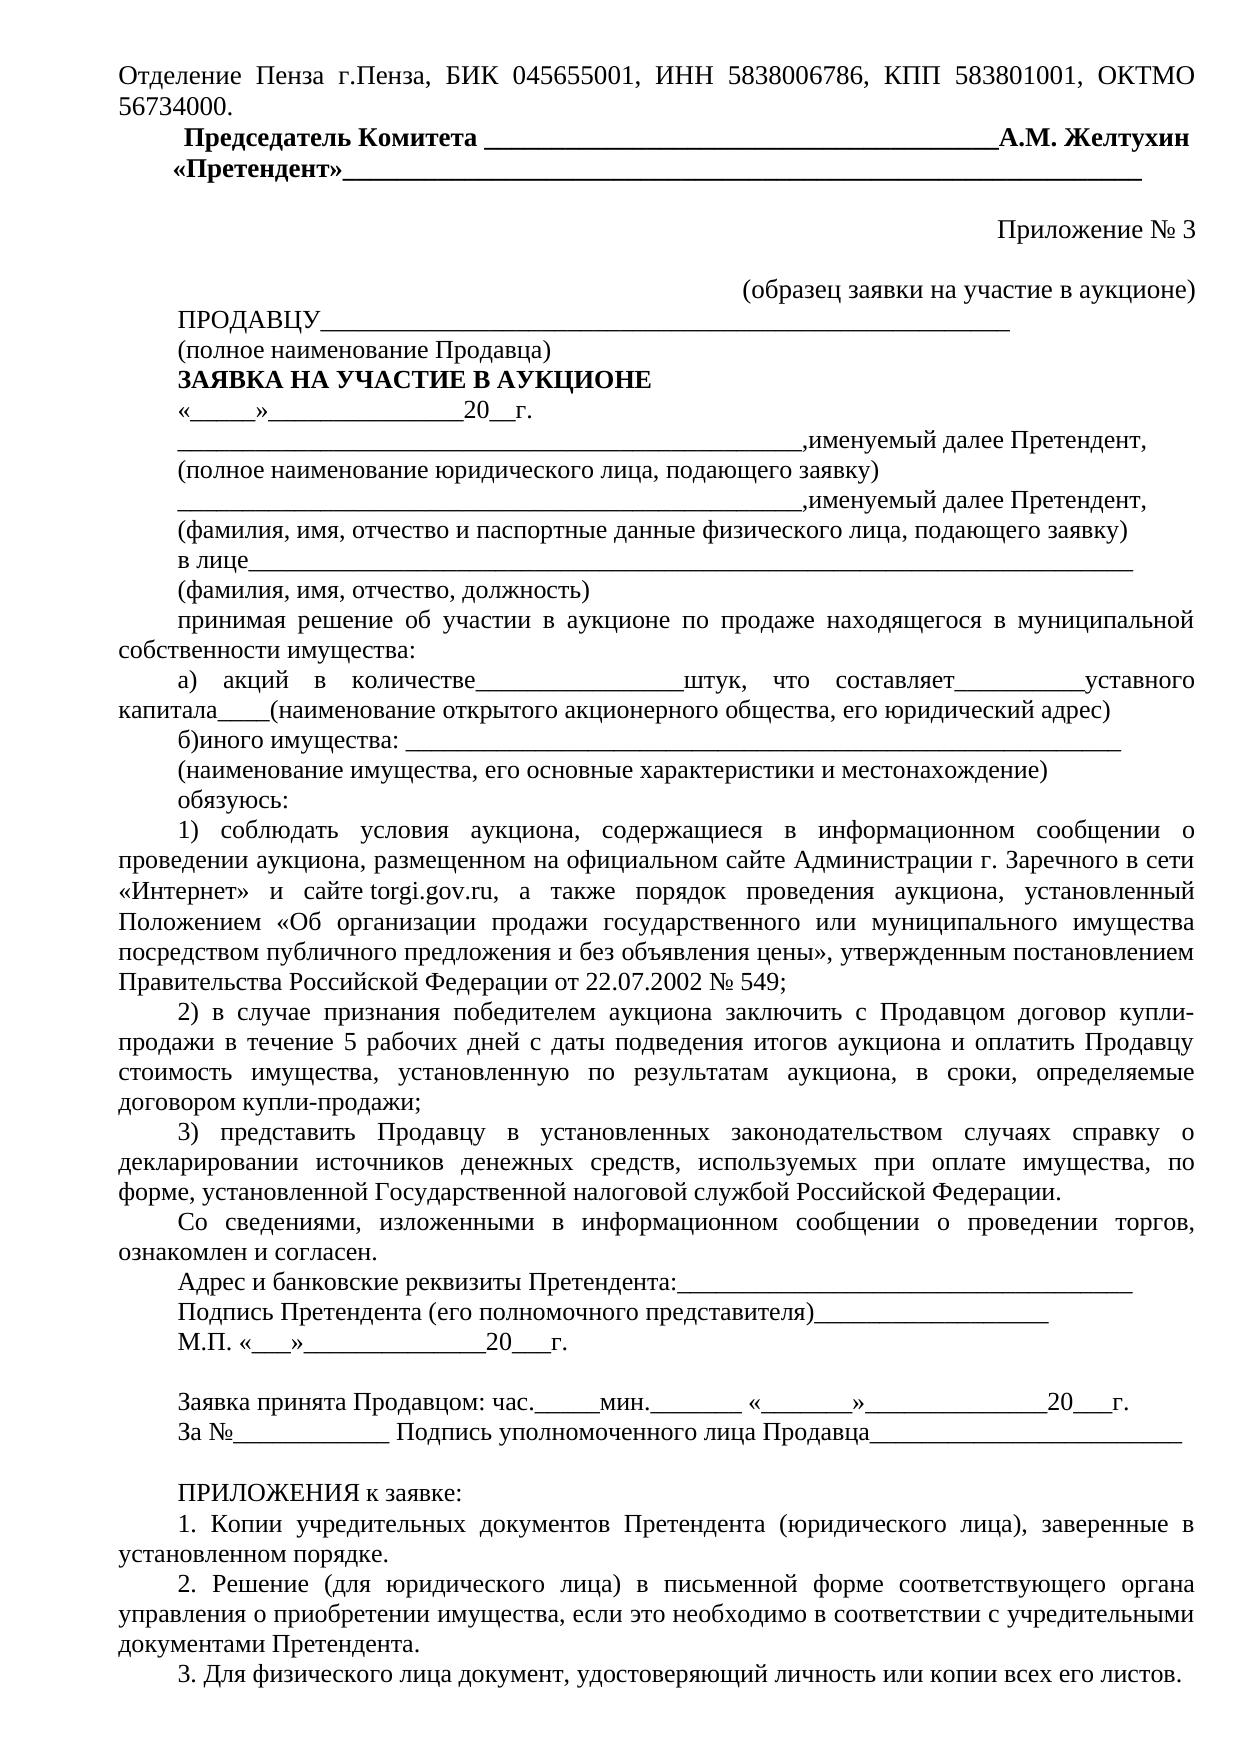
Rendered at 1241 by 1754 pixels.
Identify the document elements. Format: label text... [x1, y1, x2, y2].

text ________________________________________________,именуемый далее Претендент, [118, 484, 1196, 514]
text Приложение № 3 [118, 213, 1196, 244]
text 2. Решение (для юридического лица) в письменной форме соответствующего органа управления о приобретении имущества, если это необходимо в соответствии с учредительными документами Претендента. [118, 1568, 1196, 1658]
text обязуюсь: [118, 784, 1196, 814]
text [118, 59, 1196, 121]
text (наименование имущества, его основные характеристики и местонахождение) [118, 754, 1196, 784]
text принимая решение об участии в аукционе по продаже находящегося в муниципальной собственности имущества: [118, 604, 1196, 664]
text 2) в случае признания победителем аукциона заключить с Продавцом договор купли-продажи в течение 5 рабочих дней с даты подведения итогов аукциона и оплатить Продавцу стоимость имущества, установленную по результатам аукциона, в сроки, определяемые договором купли-продажи; [118, 996, 1196, 1116]
text 3) представить Продавцу в установленных законодательством случаях справку о декларировании источников денежных средств, используемых при оплате имущества, по форме, установленной Государственной налоговой службой Российской Федерации. [118, 1116, 1196, 1206]
text Председатель Комитета ______________________________________А.М. Желтухин «Претендент»___________________________________________________________ [118, 121, 1196, 184]
text Адрес и банковские реквизиты Претендента:___________________________________ [118, 1266, 1196, 1296]
text М.П. «___»______________20___г. [118, 1326, 1196, 1356]
text (образец заявки на участие в аукционе) [118, 273, 1196, 304]
text в лице____________________________________________________________________ [118, 544, 1196, 574]
text б)иного имущества: _______________________________________________________ [118, 724, 1196, 754]
text Подпись Претендента (его полномочного представителя)__________________ [118, 1296, 1196, 1326]
text Заявка принята Продавцом: час._____мин._______ «_______»______________20___г. [118, 1386, 1196, 1416]
text (полное наименование юридического лица, подающего заявку) [118, 454, 1196, 484]
text Со сведениями, изложенными в информационном сообщении о проведении торгов, ознакомлен и согласен. [118, 1206, 1196, 1266]
text 1) соблюдать условия аукциона, содержащиеся в информационном сообщении о проведении аукциона, размещенном на официальном сайте Администрации г. Заречного в сети «Интернет» и сайте torgi.gov.ru, а также порядок проведения аукциона, установленный Положением «Об организации продажи государственного или муниципального имущества посредством публичного предложения и без объявления цены», утвержденным постановлением Правительства Российской Федерации от 22.07.2002 № 549; [118, 814, 1196, 996]
text (фамилия, имя, отчество и паспортные данные физического лица, подающего заявку) [118, 514, 1196, 544]
text ________________________________________________,именуемый далее Претендент, [118, 424, 1196, 454]
text 3. Для физического лица документ, удостоверяющий личность или копии всех его листов. [118, 1658, 1196, 1688]
text (фамилия, имя, отчество, должность) [118, 574, 1196, 604]
text а) акций в количестве________________штук, что составляет__________уставного капитала____(наименование открытого акционерного общества, его юридический адрес) [118, 664, 1196, 724]
text 1. Копии учредительных документов Претендента (юридического лица), заверенные в установленном порядке. [118, 1508, 1196, 1568]
text ПРОДАВЦУ_____________________________________________________ [118, 304, 1196, 334]
text (полное наименование Продавца) [118, 334, 1196, 364]
text «_____»_______________20__г. [118, 394, 1196, 424]
text За №____________ Подпись уполномоченного лица Продавца________________________ [118, 1416, 1196, 1446]
text ПРИЛОЖЕНИЯ к заявке: [118, 1476, 1196, 1508]
text ЗАЯВКА НА УЧАСТИЕ В АУКЦИОНЕ [118, 364, 1196, 394]
